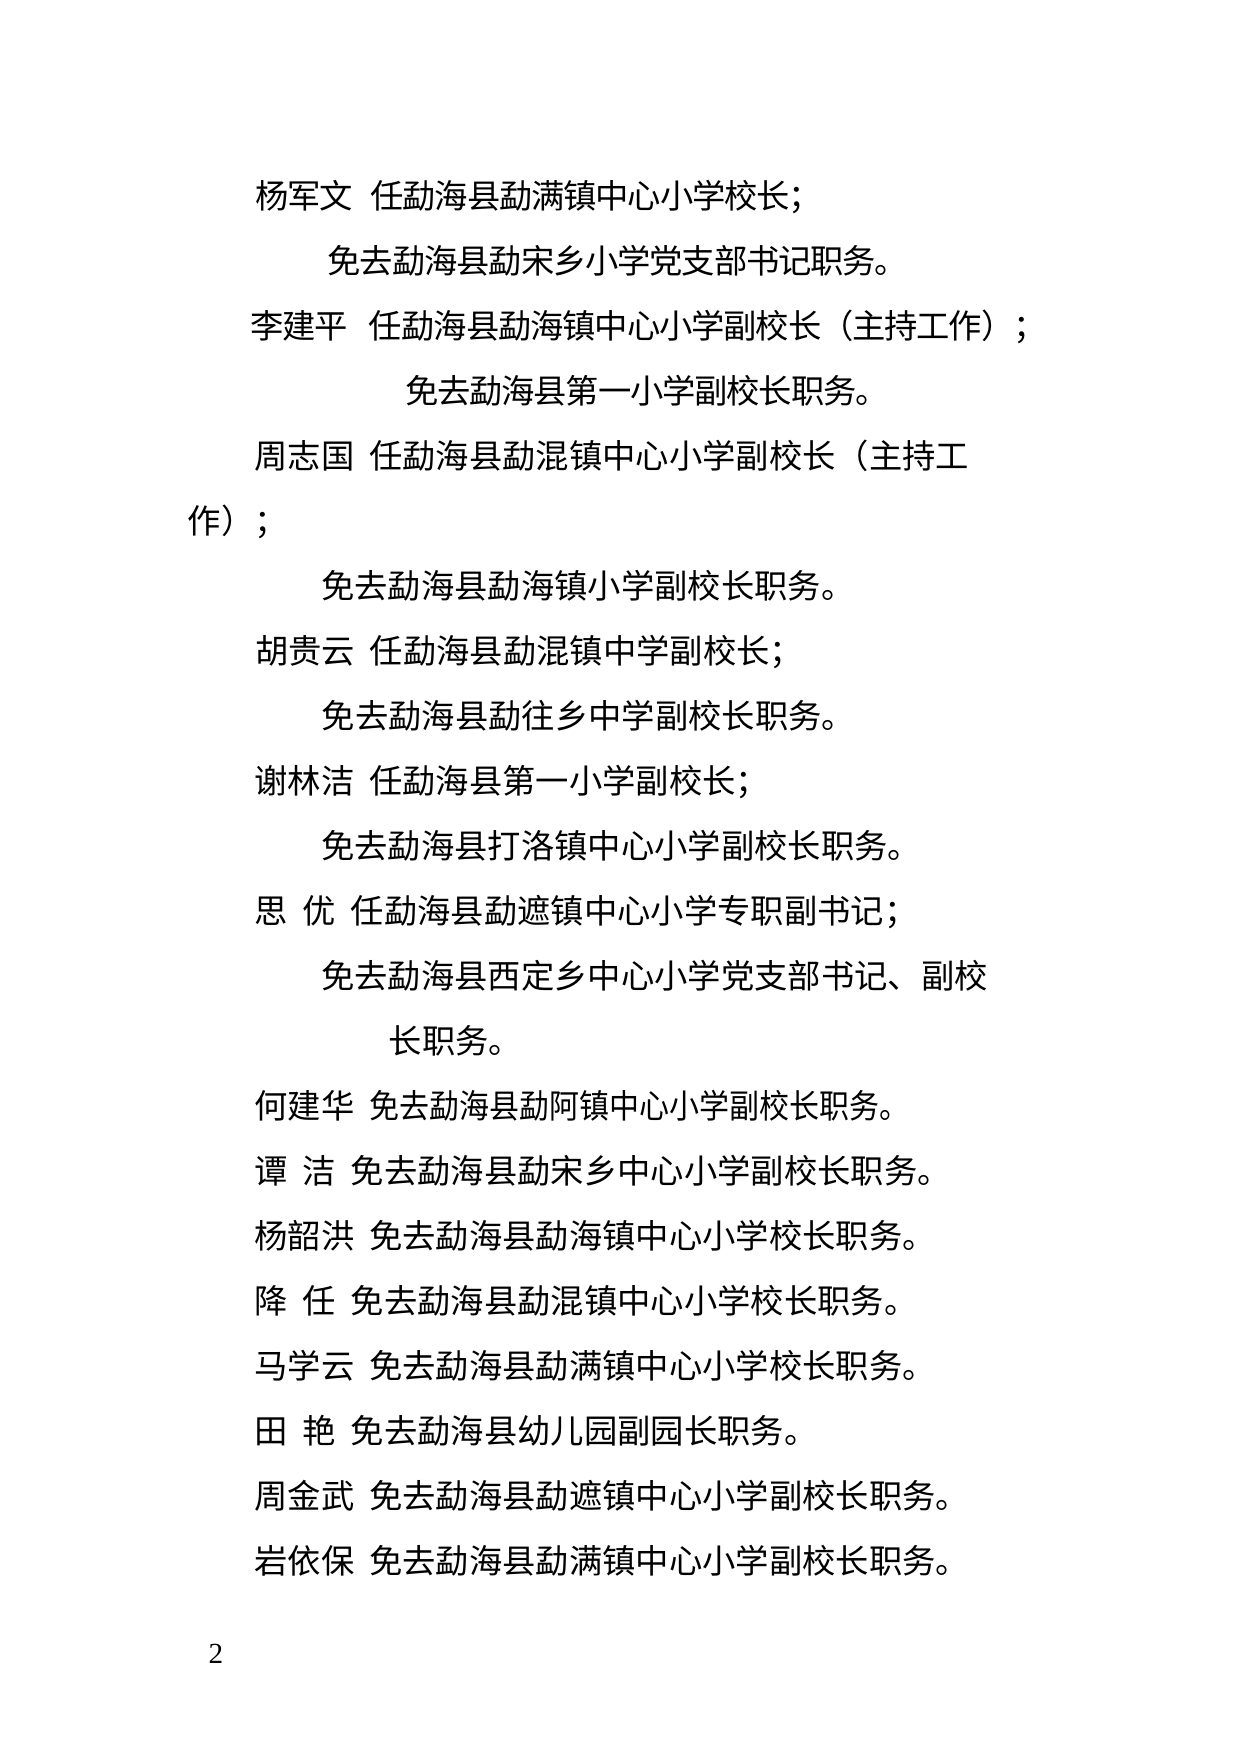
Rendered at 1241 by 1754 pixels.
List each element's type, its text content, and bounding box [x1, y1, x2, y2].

text 思 优 任勐海县勐遮镇中心小学专职副书记； [187, 877, 1053, 942]
text 李建平 任勐海县勐海镇中心小学副校长（主持工作）； [187, 292, 1053, 357]
text 杨韶洪 免去勐海县勐海镇中心小学校长职务。 [187, 1202, 1053, 1267]
text 谢林洁 任勐海县第一小学副校长； [187, 747, 1053, 812]
text 免去勐海县勐海镇小学副校长职务。 [187, 552, 1053, 617]
text 岩依保 免去勐海县勐满镇中心小学副校长职务。 [187, 1527, 1053, 1592]
text 免去勐海县第一小学副校长职务。 [187, 357, 1053, 422]
text 长职务。 [187, 1007, 1053, 1072]
text 免去勐海县勐宋乡小学党支部书记职务。 [187, 227, 1053, 292]
text 周志国 任勐海县勐混镇中心小学副校长（主持工作）； [187, 422, 1053, 552]
text 杨军文 任勐海县勐满镇中心小学校长； [187, 162, 1053, 227]
text 免去勐海县西定乡中心小学党支部书记、副校 [187, 942, 1053, 1007]
text 免去勐海县打洛镇中心小学副校长职务。 [187, 812, 1053, 877]
text 降 任 免去勐海县勐混镇中心小学校长职务。 [187, 1267, 1053, 1332]
text 何建华 免去勐海县勐阿镇中心小学副校长职务。 [187, 1072, 1053, 1137]
text 免去勐海县勐往乡中学副校长职务。 [187, 682, 1053, 747]
text 谭 洁 免去勐海县勐宋乡中心小学副校长职务。 [187, 1137, 1053, 1202]
text 马学云 免去勐海县勐满镇中心小学校长职务。 [187, 1332, 1053, 1397]
text 田 艳 免去勐海县幼儿园副园长职务。 [187, 1397, 1053, 1462]
text 周金武 免去勐海县勐遮镇中心小学副校长职务。 [187, 1462, 1053, 1527]
text 胡贵云 任勐海县勐混镇中学副校长； [187, 617, 1053, 682]
